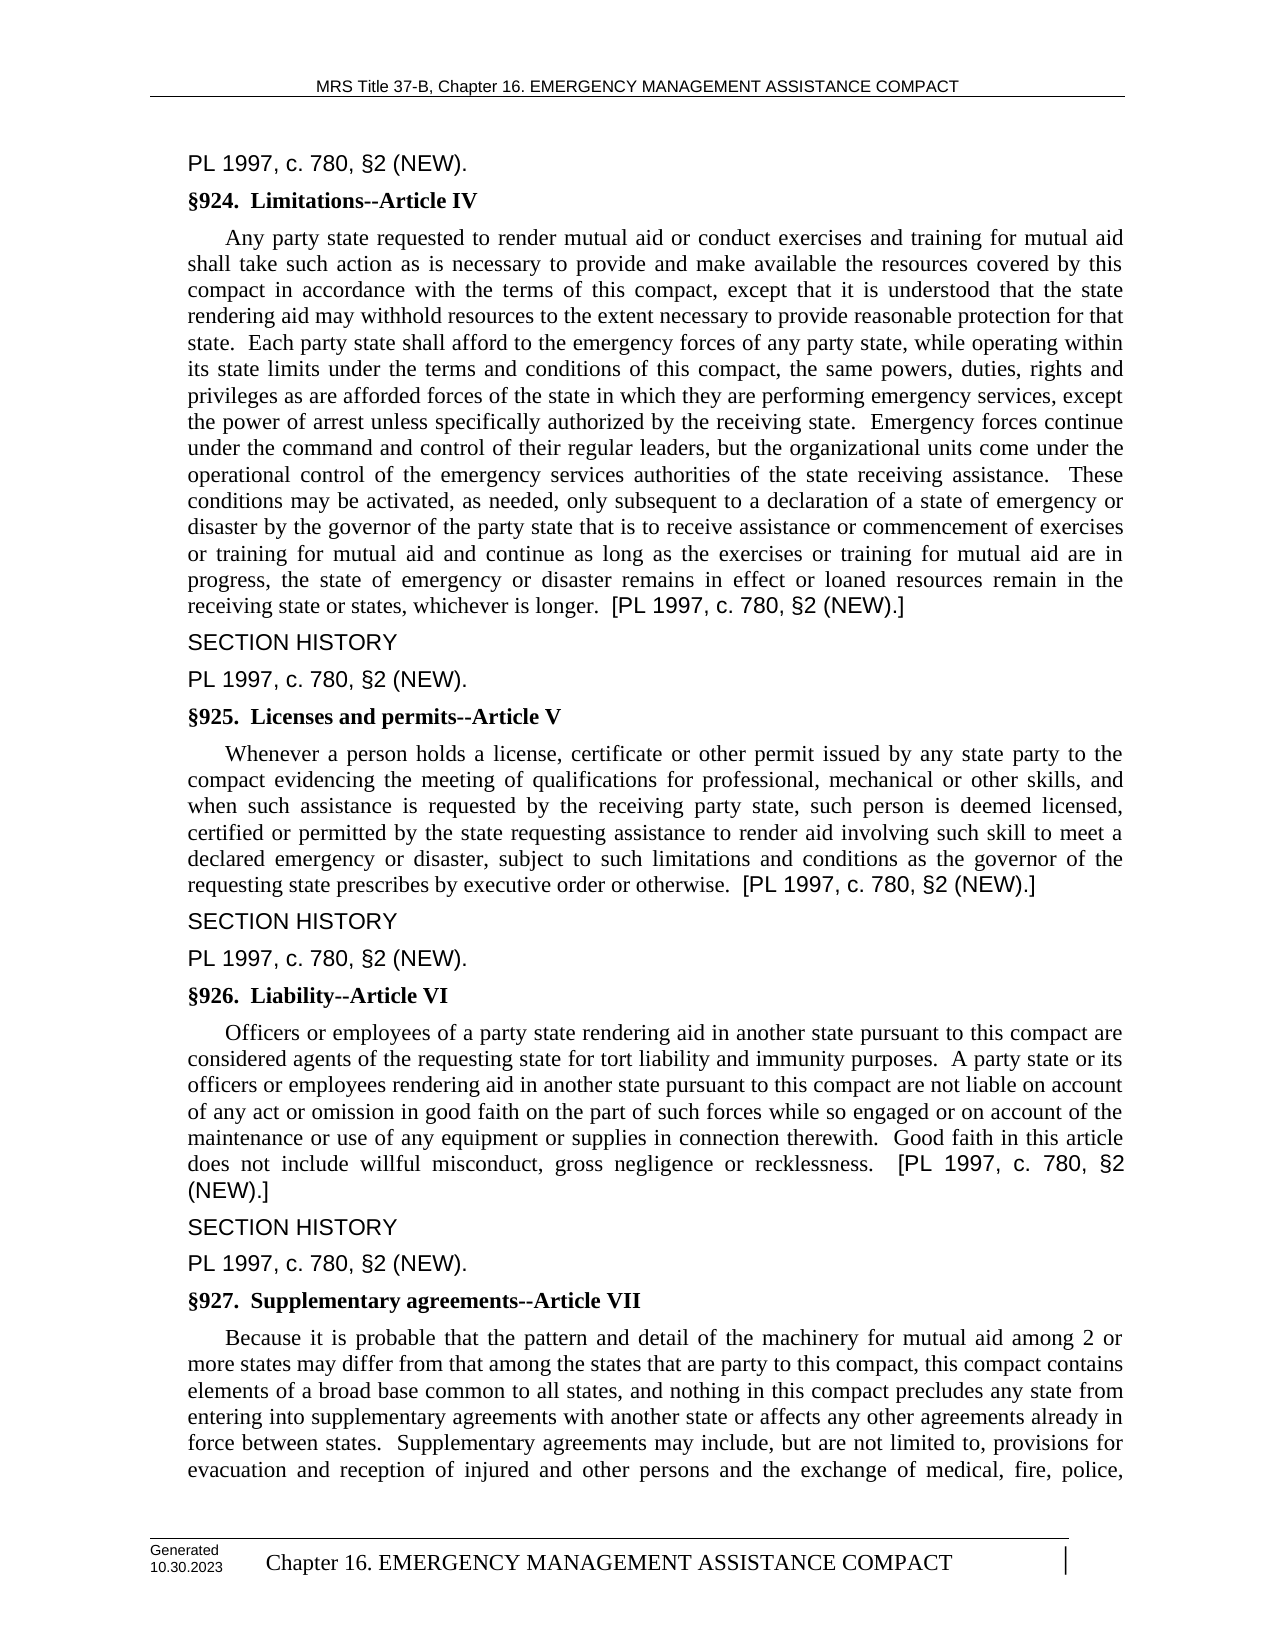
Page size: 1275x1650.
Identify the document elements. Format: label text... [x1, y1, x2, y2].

text PL 1997, c. 780, §2 (NEW). [187, 945, 1125, 971]
text Officers or employees of a party state rendering aid in another state pursuant to this compact are considered agents of the requesting state for tort liability and immunity purposes. A party state or its officers or employees rendering aid in another state pursuant to this compact are not liable on account of any act or omission in good faith on the part of such forces while so engaged or on account of the maintenance or use of any equipment or supplies in connection therewith. Good faith in this article does not include willful misconduct, gross negligence or recklessness. [PL 1997, c. 780, §2 (NEW).] [187, 1019, 1125, 1203]
text Any party state requested to render mutual aid or conduct exercises and training for mutual aid shall take such action as is necessary to provide and make available the resources covered by this compact in accordance with the terms of this compact, except that it is understood that the state rendering aid may withhold resources to the extent necessary to provide reasonable protection for that state. Each party state shall afford to the emergency forces of any party state, while operating within its state limits under the terms and conditions of this compact, the same powers, duties, rights and privileges as are afforded forces of the state in which they are performing emergency services, except the power of arrest unless specifically authorized by the receiving state. Emergency forces continue under the command and control of their regular leaders, but the organizational units come under the operational control of the emergency services authorities of the state receiving assistance. These conditions may be activated, as needed, only subsequent to a declaration of a state of emergency or disaster by the governor of the party state that is to receive assistance or commencement of exercises or training for mutual aid and continue as long as the exercises or training for mutual aid are in progress, the state of emergency or disaster remains in effect or loaned resources remain in the receiving state or states, whichever is longer. [PL 1997, c. 780, §2 (NEW).] [187, 223, 1125, 619]
text PL 1997, c. 780, §2 (NEW). [187, 1250, 1125, 1277]
text §927. Supplementary agreements--Article VII [187, 1287, 1125, 1313]
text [187, 1324, 1125, 1482]
text SECTION HISTORY [187, 629, 1125, 656]
text PL 1997, c. 780, §2 (NEW). [187, 666, 1125, 692]
text §924. Limitations--Article IV [187, 187, 1125, 213]
text §926. Liability--Article VI [187, 982, 1125, 1008]
text Whenever a person holds a license, certificate or other permit issued by any state party to the compact evidencing the meeting of qualifications for professional, mechanical or other skills, and when such assistance is requested by the receiving party state, such person is deemed licensed, certified or permitted by the state requesting assistance to render aid involving such skill to meet a declared emergency or disaster, subject to such limitations and conditions as the governor of the requesting state prescribes by executive order or otherwise. [PL 1997, c. 780, §2 (NEW).] [187, 740, 1125, 898]
text PL 1997, c. 780, §2 (NEW). [187, 150, 1125, 176]
text §925. Licenses and permits--Article V [187, 703, 1125, 729]
text SECTION HISTORY [187, 1214, 1125, 1240]
text SECTION HISTORY [187, 908, 1125, 935]
